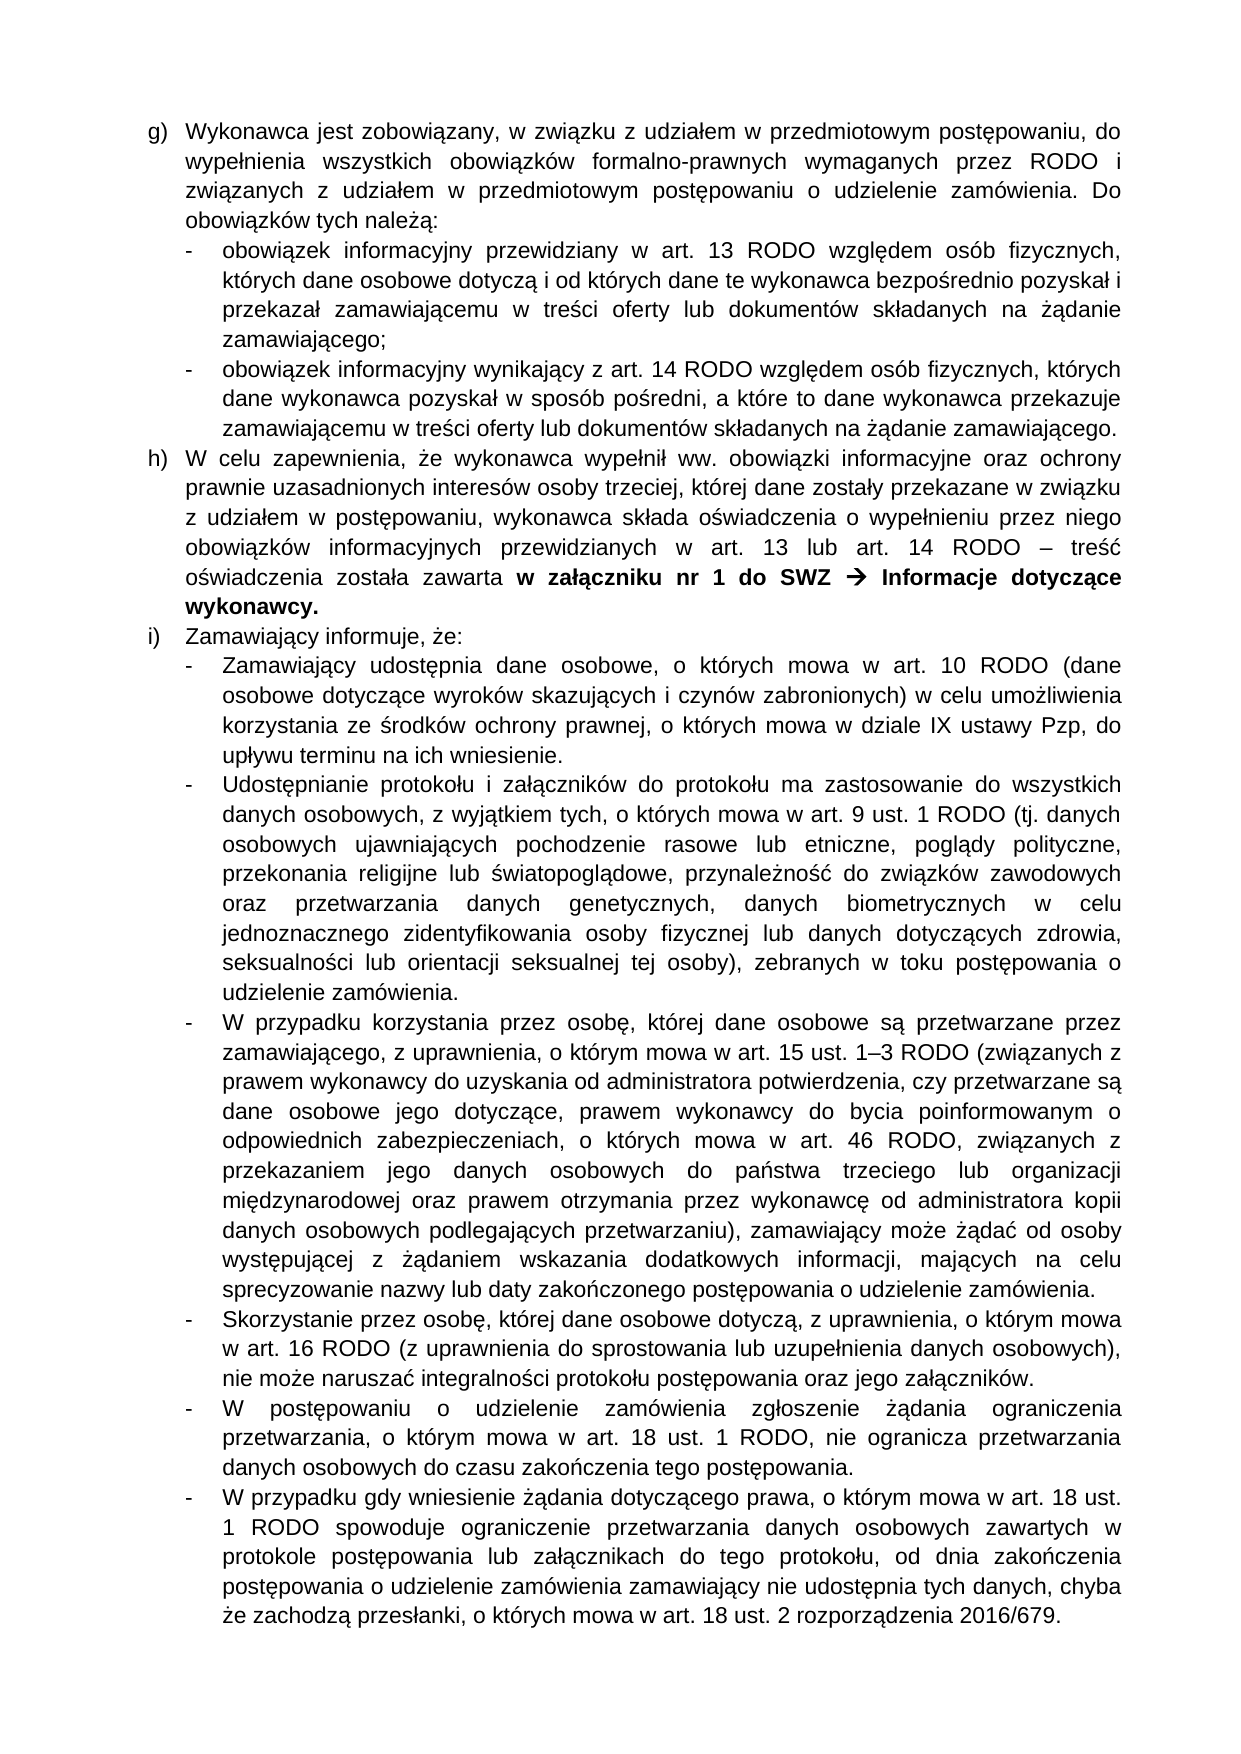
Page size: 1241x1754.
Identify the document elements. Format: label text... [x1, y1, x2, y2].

list Zamawiający udostępnia dane osobowe, o których mowa w art. 10 RODO (dane osobowe dotyczące wyroków skazujących i czynów zabronionych) w celu umożliwienia korzystania ze środków ochrony prawnej, o których mowa w dziale IX ustawy Pzp, do upływu terminu na ich wniesienie. [185, 652, 1122, 768]
list W celu zapewnienia, że wykonawca wypełnił ww. obowiązki informacyjne oraz ochrony prawnie uzasadnionych interesów osoby trzeciej, której dane zostały przekazane w związku z udziałem w postępowaniu, wykonawca składa oświadczenia o wypełnieniu przez niego obowiązków informacyjnych przewidzianych w art. 13 lub art. 14 RODO – treść oświadczenia została zawarta w załączniku nr 1 do SWZ Informacje dotyczące wykonawcy. [148, 445, 1122, 619]
list W przypadku gdy wniesienie żądania dotyczącego prawa, o którym mowa w art. 18 ust. 1 RODO spowoduje ograniczenie przetwarzania danych osobowych zawartych w protokole postępowania lub załącznikach do tego protokołu, od dnia zakończenia postępowania o udzielenie zamówienia zamawiający nie udostępnia tych danych, chyba że zachodzą przesłanki, o których mowa w art. 18 ust. 2 rozporządzenia 2016/679. [185, 1484, 1122, 1629]
list Udostępnianie protokołu i załączników do protokołu ma zastosowanie do wszystkich danych osobowych, z wyjątkiem tych, o których mowa w art. 9 ust. 1 RODO (tj. danych osobowych ujawniających pochodzenie rasowe lub etniczne, poglądy polityczne, przekonania religijne lub światopoglądowe, przynależność do związków zawodowych oraz przetwarzania danych genetycznych, danych biometrycznych w celu jednoznacznego zidentyfikowania osoby fizycznej lub danych dotyczących zdrowia, seksualności lub orientacji seksualnej tej osoby), zebranych w toku postępowania o udzielenie zamówienia. [185, 771, 1122, 1005]
list obowiązek informacyjny przewidziany w art. 13 RODO względem osób fizycznych, których dane osobowe dotyczą i od których dane te wykonawca bezpośrednio pozyskał i przekazał zamawiającemu w treści oferty lub dokumentów składanych na żądanie zamawiającego; [185, 237, 1122, 352]
list W postępowaniu o udzielenie zamówienia zgłoszenie żądania ograniczenia przetwarzania, o którym mowa w art. 18 ust. 1 RODO, nie ogranicza przetwarzania danych osobowych do czasu zakończenia tego postępowania. [185, 1395, 1122, 1480]
list Zamawiający informuje, że: [148, 623, 1122, 649]
list obowiązek informacyjny wynikający z art. 14 RODO względem osób fizycznych, których dane wykonawca pozyskał w sposób pośredni, a które to dane wykonawca przekazuje zamawiającemu w treści oferty lub dokumentów składanych na żądanie zamawiającego. [185, 356, 1122, 441]
list Wykonawca jest zobowiązany, w związku z udziałem w przedmiotowym postępowaniu, do wypełnienia wszystkich obowiązków formalno-prawnych wymaganych przez RODO i związanych z udziałem w przedmiotowym postępowaniu o udzielenie zamówienia. Do obowiązków tych należą: [148, 118, 1122, 233]
list W przypadku korzystania przez osobę, której dane osobowe są przetwarzane przez zamawiającego, z uprawnienia, o którym mowa w art. 15 ust. 1–3 RODO (związanych z prawem wykonawcy do uzyskania od administratora potwierdzenia, czy przetwarzane są dane osobowe jego dotyczące, prawem wykonawcy do bycia poinformowanym o odpowiednich zabezpieczeniach, o których mowa w art. 46 RODO, związanych z przekazaniem jego danych osobowych do państwa trzeciego lub organizacji międzynarodowej oraz prawem otrzymania przez wykonawcę od administratora kopii danych osobowych podlegających przetwarzaniu), zamawiający może żądać od osoby występującej z żądaniem wskazania dodatkowych informacji, mających na celu sprecyzowanie nazwy lub daty zakończonego postępowania o udzielenie zamówienia. [185, 1009, 1122, 1302]
list Skorzystanie przez osobę, której dane osobowe dotyczą, z uprawnienia, o którym mowa w art. 16 RODO (z uprawnienia do sprostowania lub uzupełnienia danych osobowych), nie może naruszać integralności protokołu postępowania oraz jego załączników. [185, 1306, 1122, 1391]
